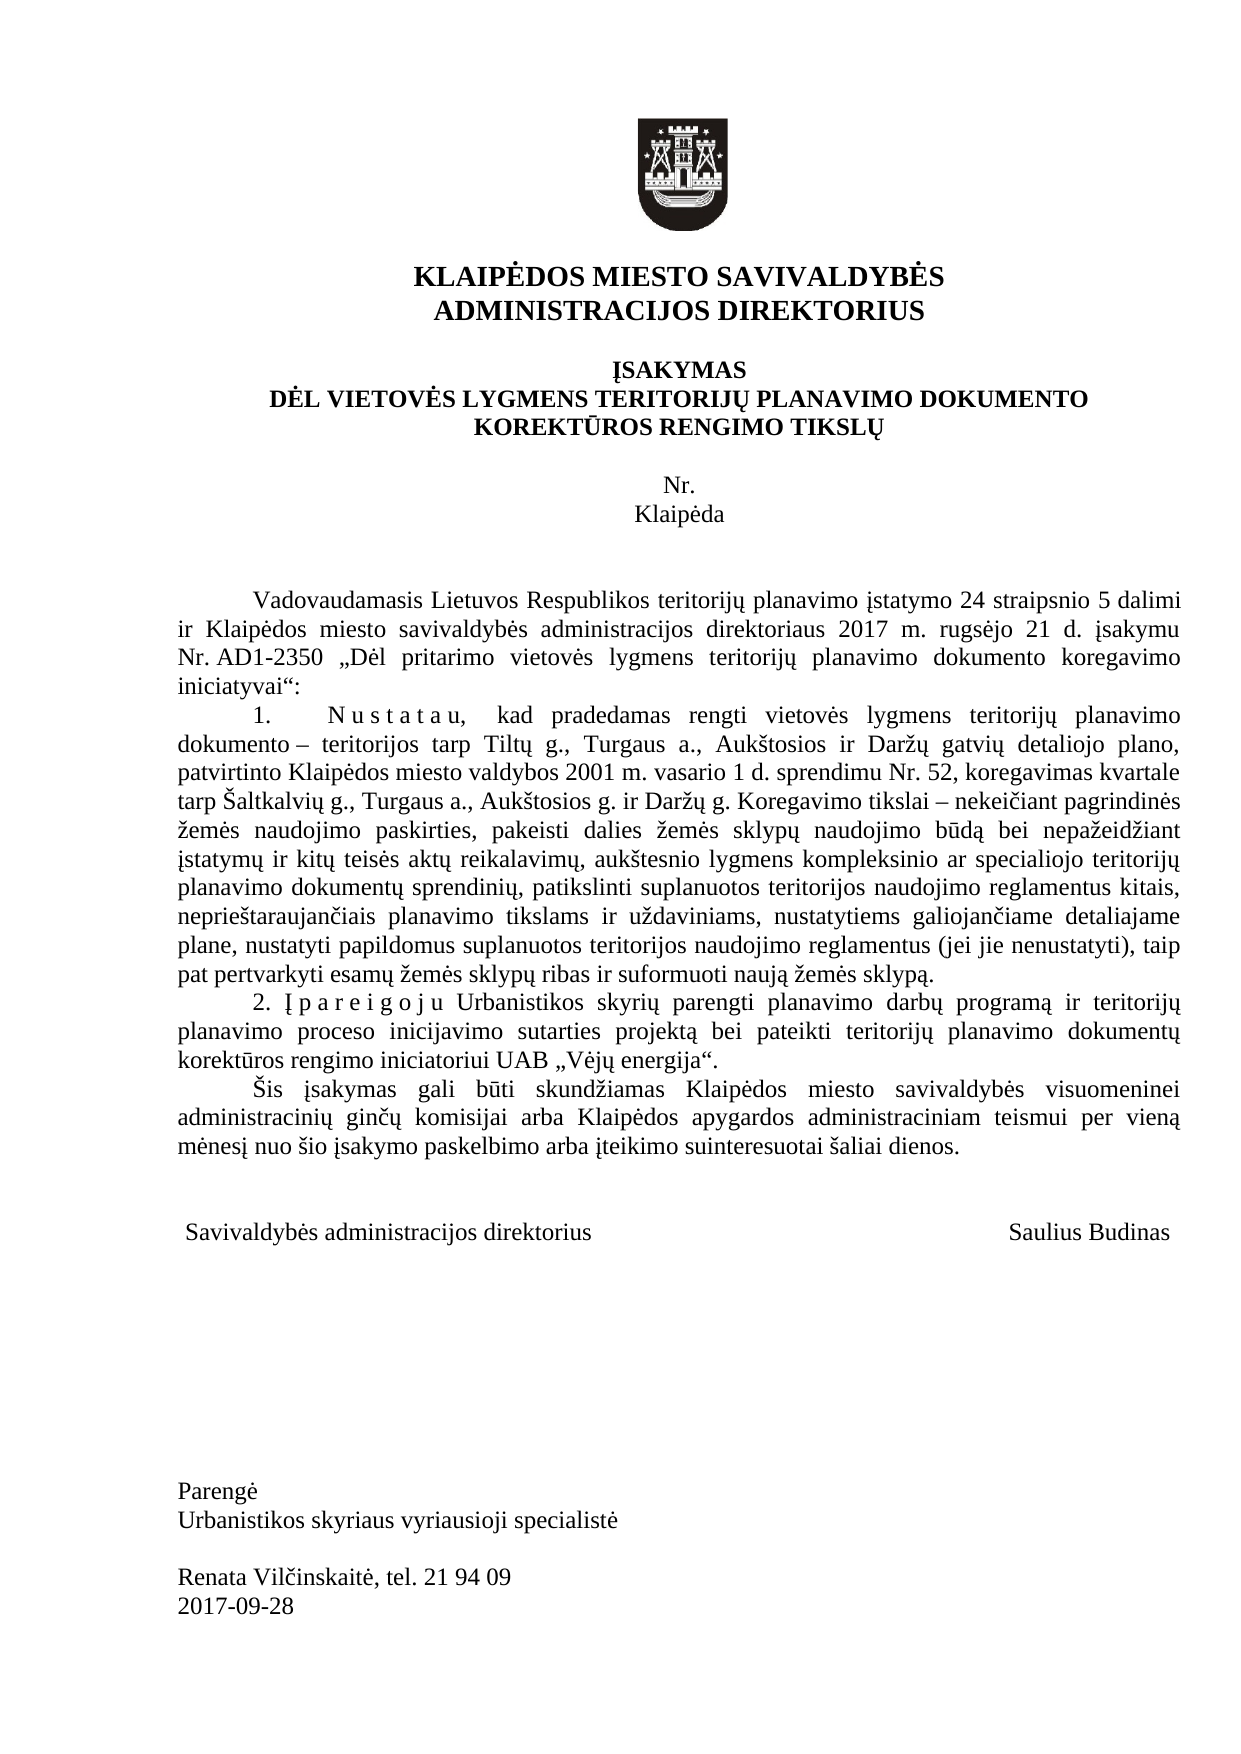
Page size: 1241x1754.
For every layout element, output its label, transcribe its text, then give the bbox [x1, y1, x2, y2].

text Urbanistikos skyriaus vyriausioji specialistė [177, 1505, 1181, 1534]
text Nr. [177, 470, 1181, 499]
picture [637, 118, 728, 231]
text ADMINISTRACIJOS DIREKTORIUS [177, 293, 1181, 326]
text Renata Vilčinskaitė, tel. 21 94 09 [177, 1562, 1181, 1591]
text Parengė [177, 1476, 1181, 1505]
list Nustatau, kad pradedamas rengti vietovės lygmens teritorijų planavimo dokumento – teritorijos tarp Tiltų g., Turgaus a., Aukštosios ir Daržų gatvių detaliojo plano, patvirtinto Klaipėdos miesto valdybos 2001 m. vasario 1 d. sprendimu Nr. 52, koregavimas kvartale tarp Šaltkalvių g., Turgaus a., Aukštosios g. ir Daržų g. Koregavimo tikslai – nekeičiant pagrindinės žemės naudojimo paskirties, pakeisti dalies žemės sklypų naudojimo būdą bei nepažeidžiant įstatymų ir kitų teisės aktų reikalavimų, aukštesnio lygmens kompleksinio ar specialiojo teritorijų planavimo dokumentų sprendinių, patikslinti suplanuotos teritorijos naudojimo reglamentus kitais, neprieštaraujančiais planavimo tikslams ir uždaviniams, nustatytiems galiojančiame detaliajame plane, nustatyti papildomus suplanuotos teritorijos naudojimo reglamentus (jei jie nenustatyti), taip pat pertvarkyti esamų žemės sklypų ribas ir suformuoti naują žemės sklypą. [177, 700, 1181, 987]
text 2017-09-28 [177, 1591, 1181, 1620]
text Klaipėda [177, 499, 1181, 527]
text Vadovaudamasis Lietuvos Respublikos teritorijų planavimo įstatymo 24 straipsnio 5 dalimi ir Klaipėdos miesto savivaldybės administracijos direktoriaus 2017 m. rugsėjo 21 d. įsakymu Nr. AD1-2350 „Dėl pritarimo vietovės lygmens teritorijų planavimo dokumento koregavimo iniciatyvai“: [177, 585, 1181, 700]
text KLAIPĖDOS MIESTO SAVIVALDYBĖS [177, 259, 1181, 293]
text DĖL VIETOVĖS LYGMENS TERITORIJŲ PLANAVIMO DOKUMENTO KOREKTŪROS RENGIMO TIKSLŲ [177, 384, 1181, 441]
table_header Saulius Budinas [928, 1218, 1181, 1246]
text Šis įsakymas gali būti skundžiamas Klaipėdos miesto savivaldybės visuomeninei administracinių ginčų komisijai arba Klaipėdos apygardos administraciniam teismui per vieną mėnesį nuo šio įsakymo paskelbimo arba įteikimo suinteresuotai šaliai dienos. [177, 1074, 1181, 1160]
text 2. Įpareigoju Urbanistikos skyrių parengti planavimo darbų programą ir teritorijų planavimo proceso inicijavimo sutarties projektą bei pateikti teritorijų planavimo dokumentų korektūros rengimo iniciatoriui UAB „Vėjų energija“. [177, 987, 1181, 1074]
text ĮSAKYMAS [177, 355, 1181, 384]
table_header Savivaldybės administracijos direktorius [174, 1218, 927, 1246]
